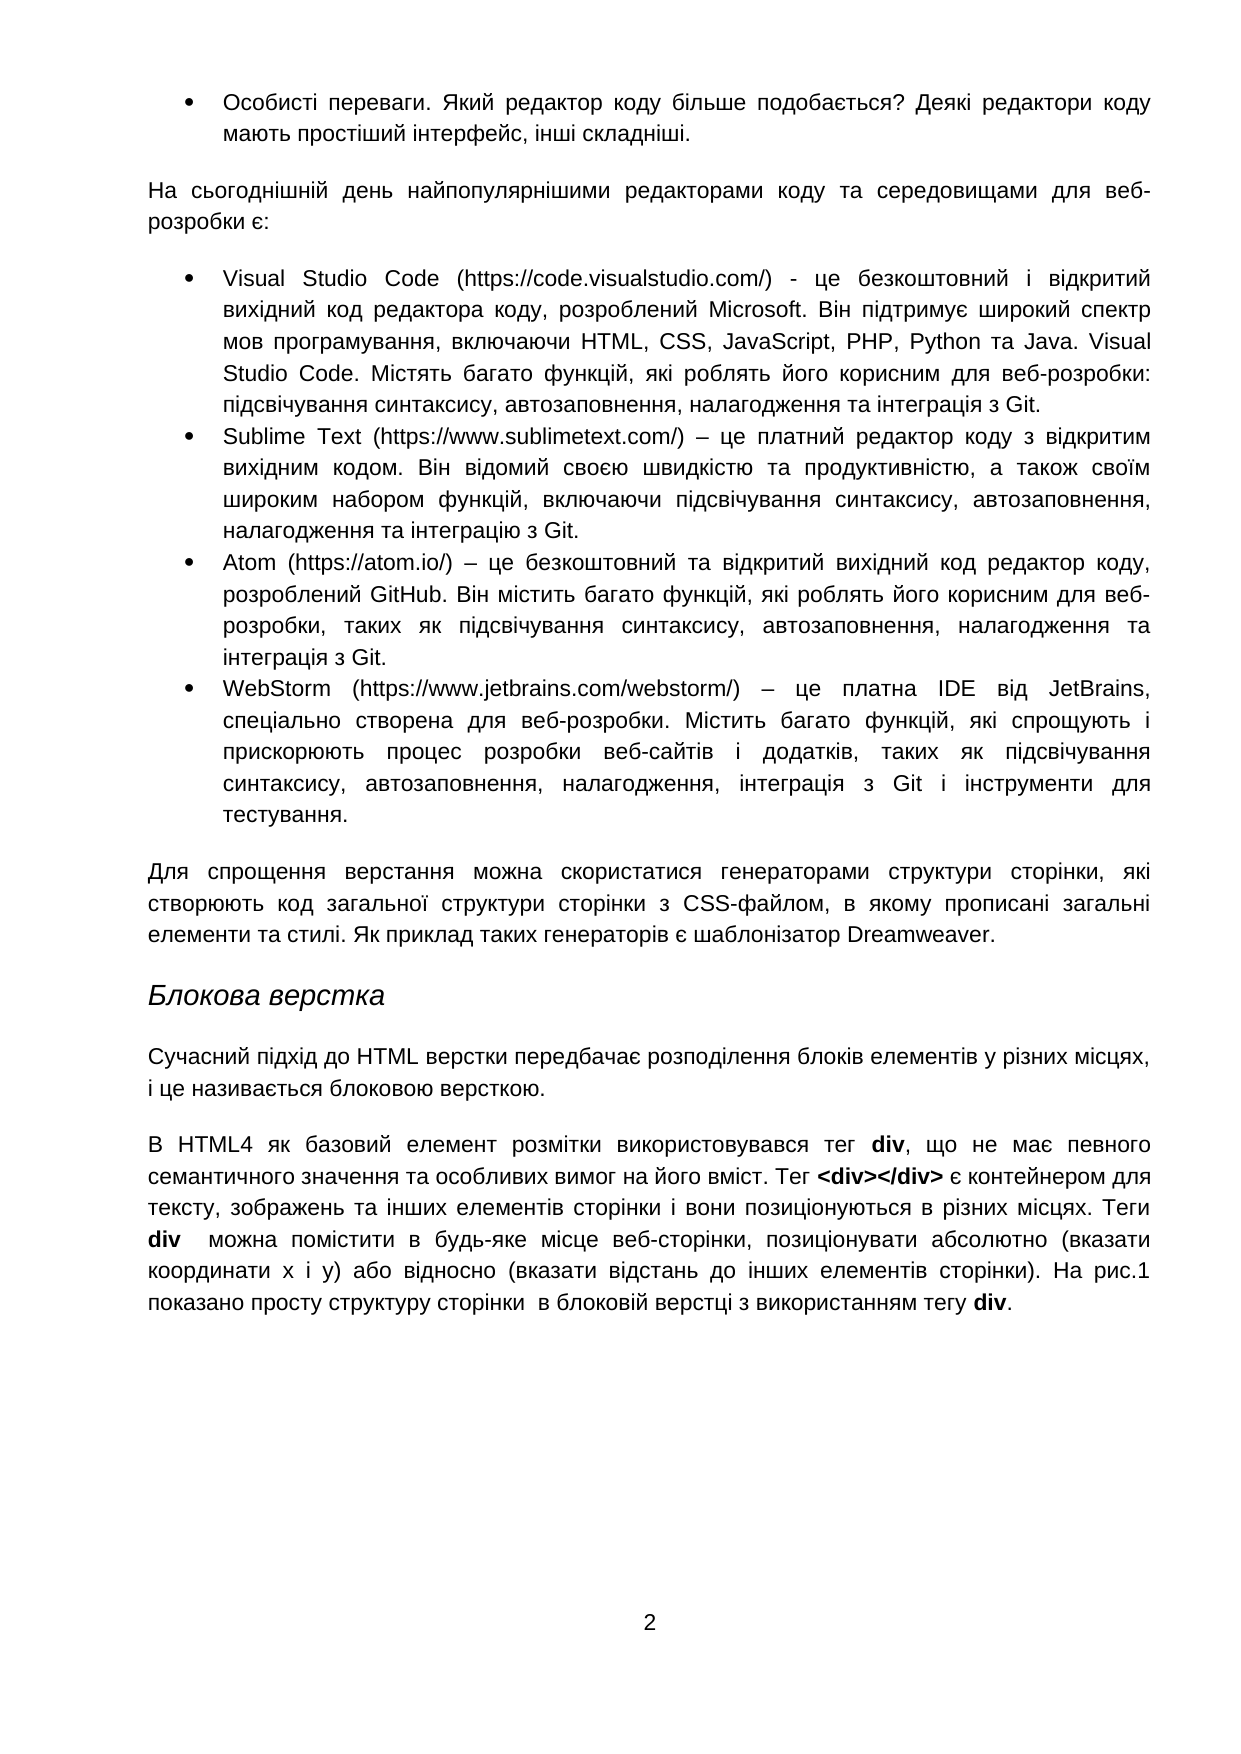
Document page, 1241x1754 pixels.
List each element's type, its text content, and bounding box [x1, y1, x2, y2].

text Для спрощення верстання можна скористатися генераторами структури сторінки, які створюють код загальної структури сторінки з CSS-файлом, в якому прописані загальні елементи та стилі. Як приклад таких генераторів є шаблонізатор Dreamweaver. [148, 858, 1152, 947]
text В HTML4 як базовий елемент розмітки використовувався тег div, що не має певного семантичного значення та особливих вимог на його вміст. Тег <div></div> є контейнером для тексту, зображень та інших елементів сторінки і вони позиціонуються в різних місцях. Теги div можна помістити в будь-яке місце веб-сторінки, позиціонувати абсолютно (вказати координати x і y) або відносно (вказати відстань до інших елементів сторінки). На рис.1 показано просту структуру сторінки в блоковій верстці з використанням тегу div. [148, 1131, 1152, 1315]
subtitle Блокова верстка [148, 978, 1152, 1011]
text Сучасний підхід до HTML верстки передбачає розподілення блоків елементів у різних місцях, і це називається блоковою версткою. [148, 1043, 1152, 1101]
list WebStorm (https://www.jetbrains.com/webstorm/) – це платна IDE від JetBrains, спеціально створена для веб-розробки. Містить багато функцій, які спрощують і прискорюють процес розробки веб-сайтів і додатків, таких як підсвічування синтаксису, автозаповнення, налагодження, інтеграція з Git і інструменти для тестування. [185, 675, 1152, 828]
list Atom (https://atom.io/) – це безкоштовний та відкритий вихідний код редактор коду, розроблений GitHub. Він містить багато функцій, які роблять його корисним для веб-розробки, таких як підсвічування синтаксису, автозаповнення, налагодження та інтеграція з Git. [185, 549, 1152, 670]
list Visual Studio Code (https://code.visualstudio.com/) - це безкоштовний і відкритий вихідний код редактора коду, розроблений Microsoft. Він підтримує широкий спектр мов програмування, включаючи HTML, CSS, JavaScript, PHP, Python та Java. Visual Studio Code. Містять багато функцій, які роблять його корисним для веб-розробки: підсвічування синтаксису, автозаповнення, налагодження та інтеграція з Git. [185, 265, 1152, 417]
list Особисті переваги. Який редактор коду більше подобається? Деякі редактори коду мають простіший інтерфейс, інші складніші. [185, 89, 1152, 147]
text На сьогоднішній день найпопулярнішими редакторами коду та середовищами для веб-розробки є: [148, 177, 1152, 235]
list Sublime Text (https://www.sublimetext.com/) – це платний редактор коду з відкритим вихідним кодом. Він відомий своєю швидкістю та продуктивністю, а також своїм широким набором функцій, включаючи підсвічування синтаксису, автозаповнення, налагодження та інтеграцію з Git. [185, 423, 1152, 544]
